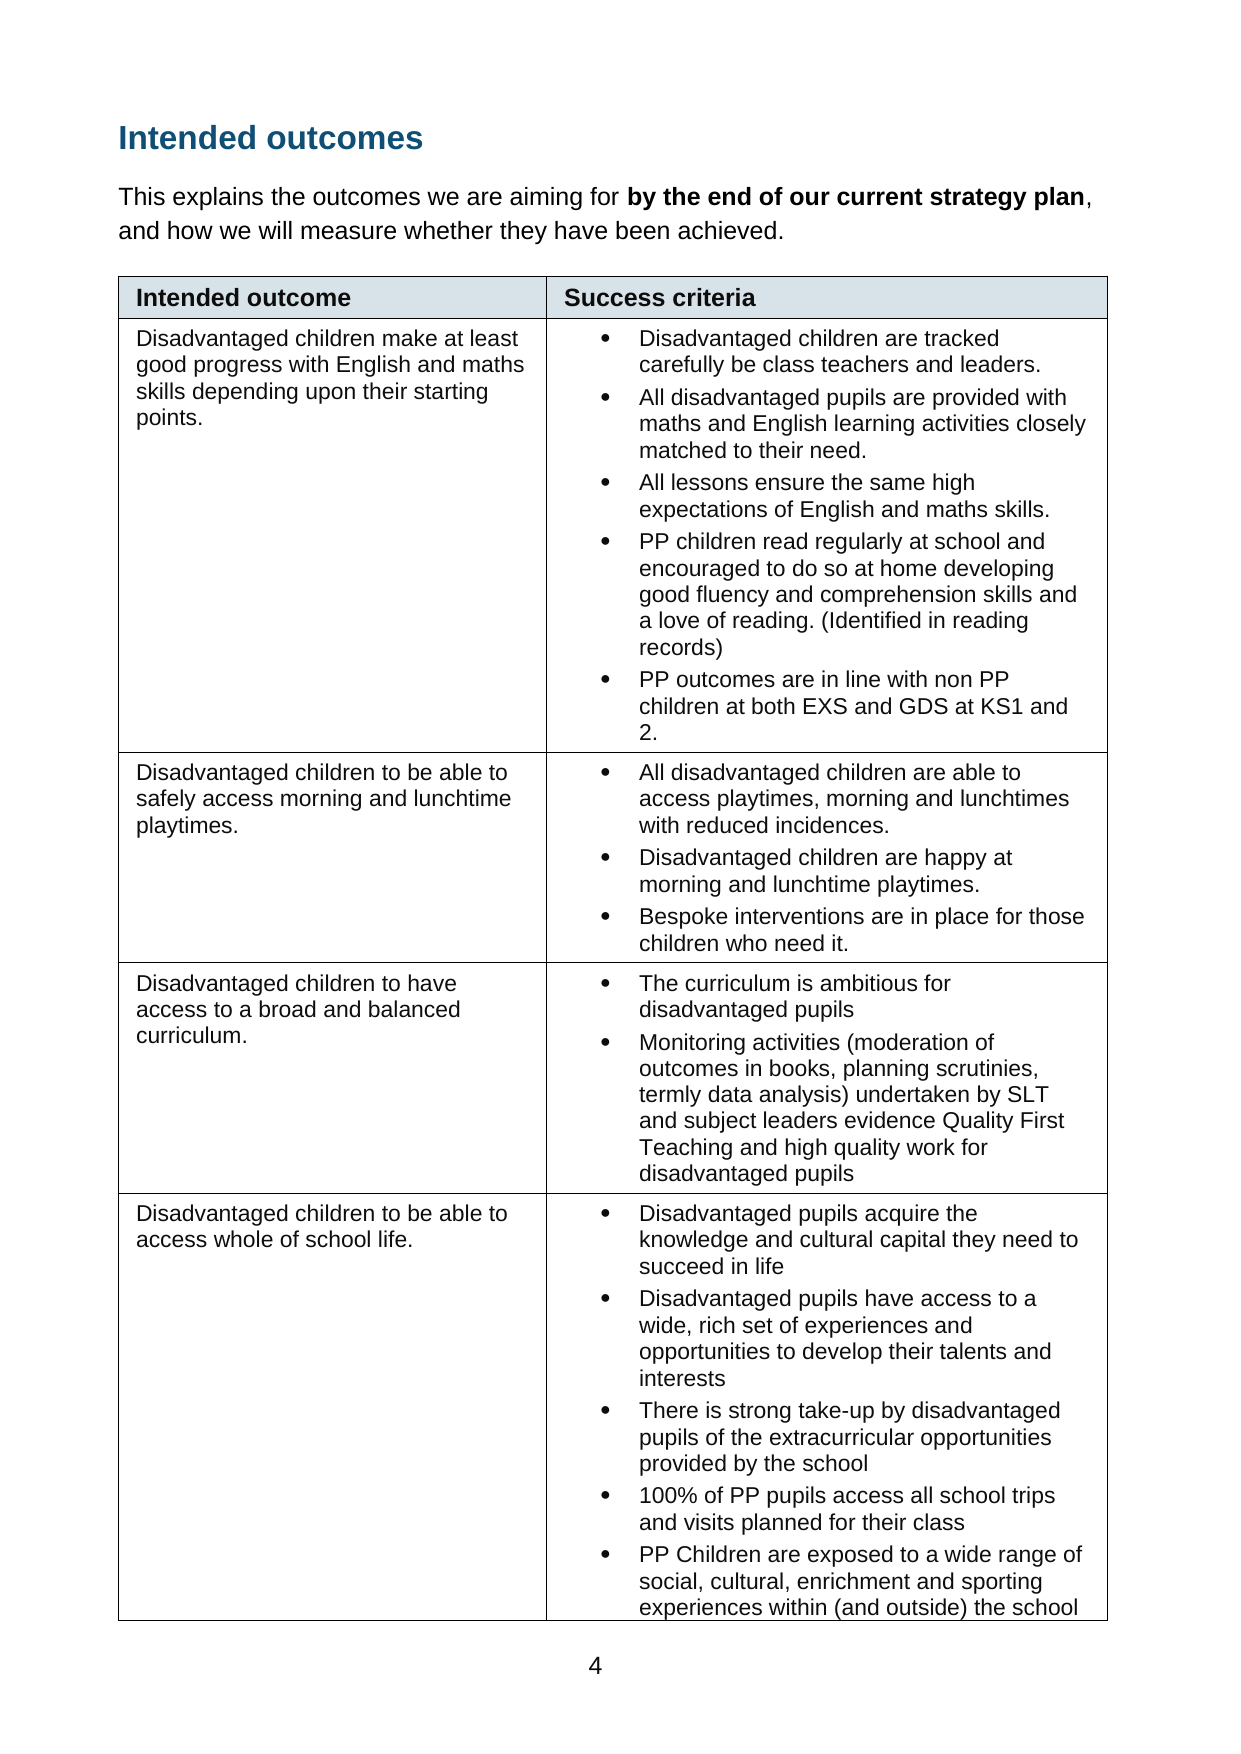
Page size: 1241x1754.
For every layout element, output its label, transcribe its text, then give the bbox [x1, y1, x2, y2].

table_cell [547, 1194, 1107, 1620]
subtitle Intended outcomes [118, 118, 1107, 157]
table_cell Disadvantaged children to have access to a broad and balanced curriculum. [119, 963, 546, 1193]
table_cell Disadvantaged children are tracked carefully be class teachers and leaders. All disadvantaged pupils are provided with maths and English learning activities closely matched to their need. All lessons ensure the same high expectations of English and maths skills. PP children read regularly at school and encouraged to do so at home developing good fluency and comprehension skills and a love of reading. (Identified in reading records) PP outcomes are in line with non PP children at both EXS and GDS at KS1 and 2. [547, 319, 1107, 752]
table_cell All disadvantaged children are able to access playtimes, morning and lunchtimes with reduced incidences. Disadvantaged children are happy at morning and lunchtime playtimes. Bespoke interventions are in place for those children who need it. [547, 753, 1107, 962]
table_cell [119, 1194, 546, 1620]
table_header Success criteria [547, 277, 1107, 318]
text This explains the outcomes we are aiming for by the end of our current strategy plan, and how we will measure whether they have been achieved. [118, 182, 1107, 245]
table_header Intended outcome [119, 277, 546, 318]
table_cell Disadvantaged children to be able to safely access morning and lunchtime playtimes. [119, 753, 546, 962]
table_cell Disadvantaged children make at least good progress with English and maths skills depending upon their starting points. [119, 319, 546, 752]
table_cell The curriculum is ambitious for disadvantaged pupils Monitoring activities (moderation of outcomes in books, planning scrutinies, termly data analysis) undertaken by SLT and subject leaders evidence Quality First Teaching and high quality work for disadvantaged pupils [547, 963, 1107, 1193]
